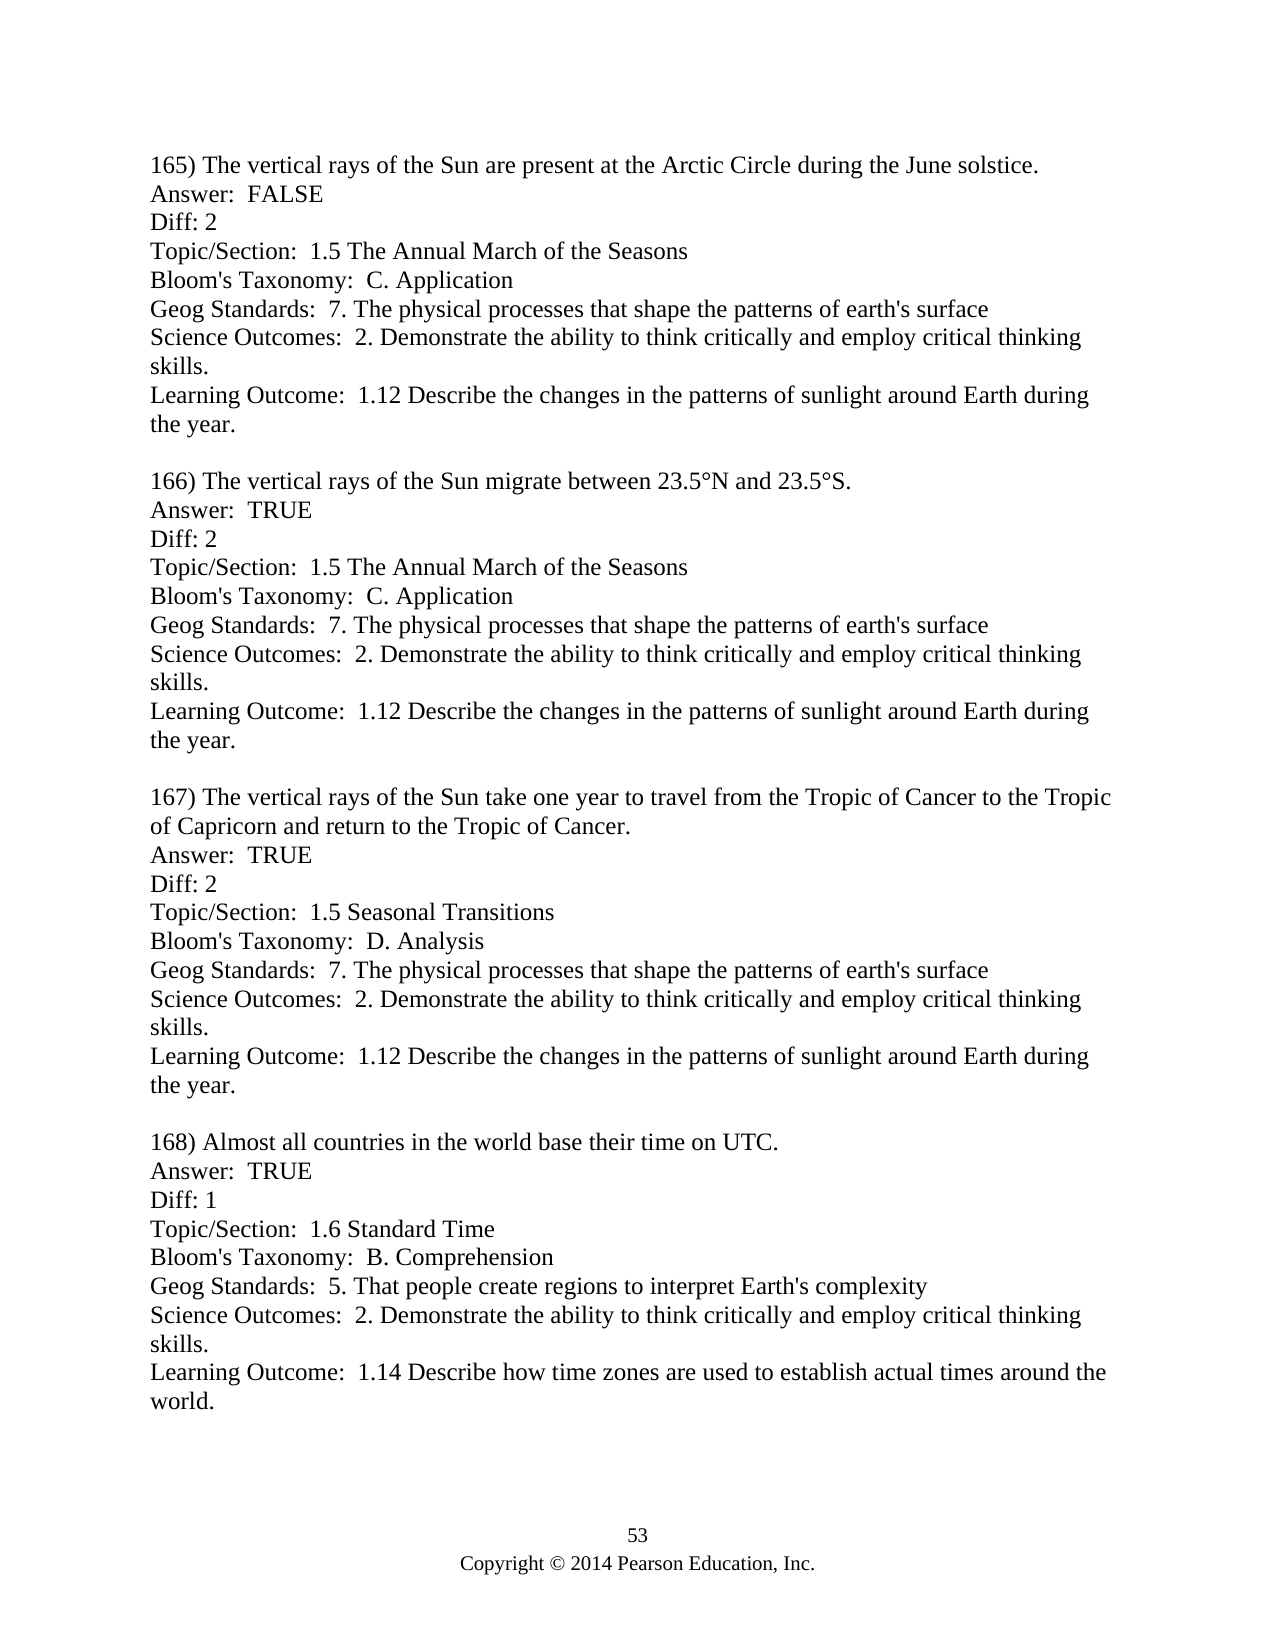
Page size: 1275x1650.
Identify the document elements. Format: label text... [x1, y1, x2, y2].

text Answer: TRUE [150, 495, 1125, 524]
text Diff: 2 [150, 207, 1125, 236]
text Bloom's Taxonomy: B. Comprehension [150, 1242, 1125, 1271]
text 167) The vertical rays of the Sun take one year to travel from the Tropic of Cancer to the Tropic of Capricorn and return to the Tropic of Cancer. [150, 782, 1125, 840]
text Topic/Section: 1.5 The Annual March of the Seasons [150, 552, 1125, 581]
text 165) The vertical rays of the Sun are present at the Arctic Circle during the June solstice. [150, 150, 1125, 179]
text Geog Standards: 7. The physical processes that shape the patterns of earth's surface [150, 955, 1125, 984]
text Answer: TRUE [150, 1156, 1125, 1185]
text Answer: FALSE [150, 179, 1125, 207]
text Learning Outcome: 1.12 Describe the changes in the patterns of sunlight around Earth during the year. [150, 1041, 1125, 1099]
text 166) The vertical rays of the Sun migrate between 23.5°N and 23.5°S. [150, 466, 1125, 495]
text Learning Outcome: 1.14 Describe how time zones are used to establish actual times around the world. [150, 1357, 1125, 1415]
text Topic/Section: 1.5 Seasonal Transitions [150, 897, 1125, 926]
text Science Outcomes: 2. Demonstrate the ability to think critically and employ critical thinking skills. [150, 639, 1125, 696]
text Topic/Section: 1.5 The Annual March of the Seasons [150, 236, 1125, 265]
text Geog Standards: 5. That people create regions to interpret Earth's complexity [150, 1271, 1125, 1300]
text Bloom's Taxonomy: C. Application [150, 581, 1125, 610]
text Answer: TRUE [150, 840, 1125, 869]
text Bloom's Taxonomy: C. Application [150, 265, 1125, 294]
text Diff: 2 [150, 524, 1125, 552]
text Bloom's Taxonomy: D. Analysis [150, 926, 1125, 955]
text Diff: 2 [150, 869, 1125, 897]
text Science Outcomes: 2. Demonstrate the ability to think critically and employ critical thinking skills. [150, 984, 1125, 1041]
text Science Outcomes: 2. Demonstrate the ability to think critically and employ critical thinking skills. [150, 322, 1125, 380]
text Geog Standards: 7. The physical processes that shape the patterns of earth's surface [150, 294, 1125, 322]
text Learning Outcome: 1.12 Describe the changes in the patterns of sunlight around Earth during the year. [150, 696, 1125, 754]
text Topic/Section: 1.6 Standard Time [150, 1214, 1125, 1242]
text Geog Standards: 7. The physical processes that shape the patterns of earth's surface [150, 610, 1125, 639]
text Learning Outcome: 1.12 Describe the changes in the patterns of sunlight around Earth during the year. [150, 380, 1125, 437]
text 168) Almost all countries in the world base their time on UTC. [150, 1127, 1125, 1156]
text Diff: 1 [150, 1185, 1125, 1214]
text Science Outcomes: 2. Demonstrate the ability to think critically and employ critical thinking skills. [150, 1300, 1125, 1357]
